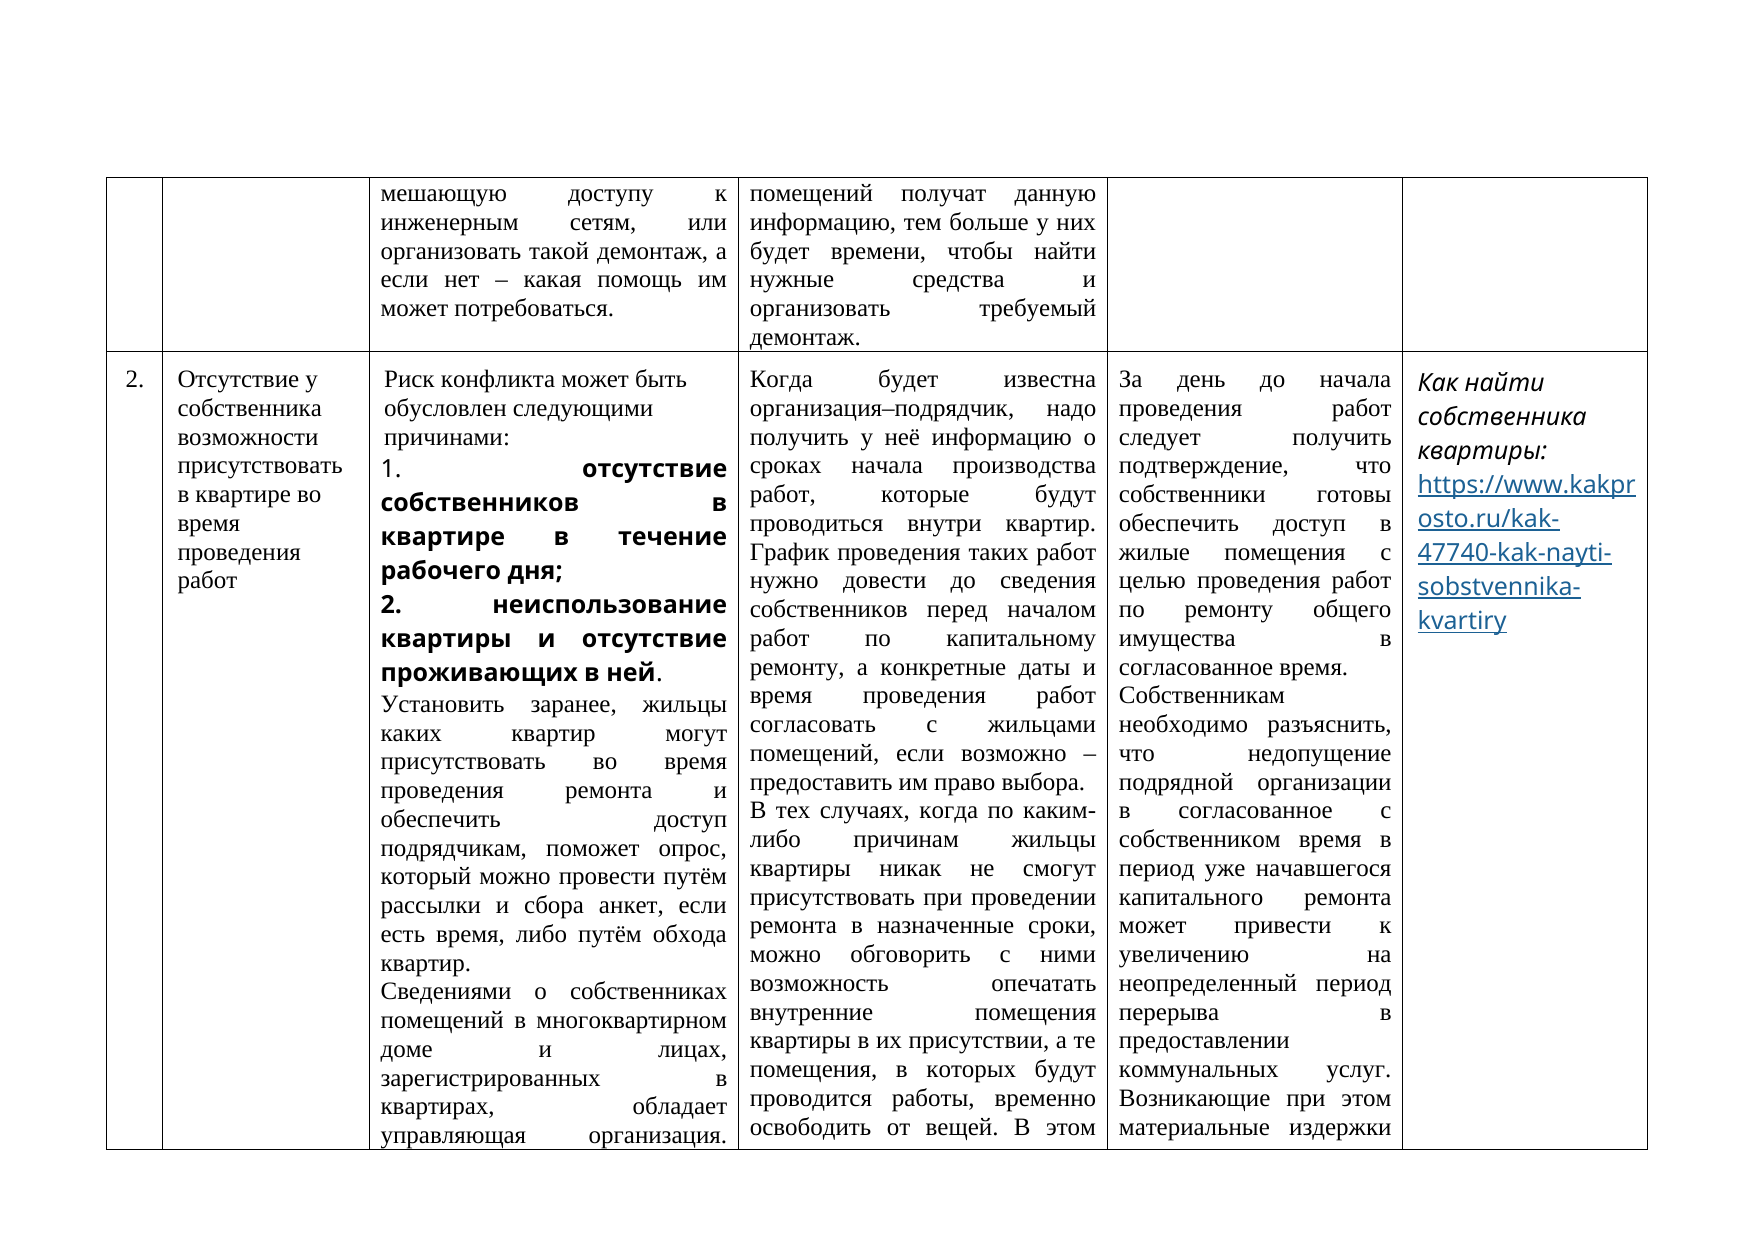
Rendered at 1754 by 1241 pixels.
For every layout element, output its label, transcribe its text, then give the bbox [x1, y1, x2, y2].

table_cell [739, 178, 1107, 351]
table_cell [1108, 178, 1402, 351]
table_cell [1108, 352, 1402, 1149]
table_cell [370, 178, 738, 351]
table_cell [1403, 352, 1647, 1149]
table_cell 2. [107, 352, 162, 1149]
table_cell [163, 178, 369, 351]
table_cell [1403, 178, 1647, 351]
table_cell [163, 352, 369, 1149]
table_cell 1. [107, 178, 162, 351]
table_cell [370, 352, 738, 1149]
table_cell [739, 352, 1107, 1149]
